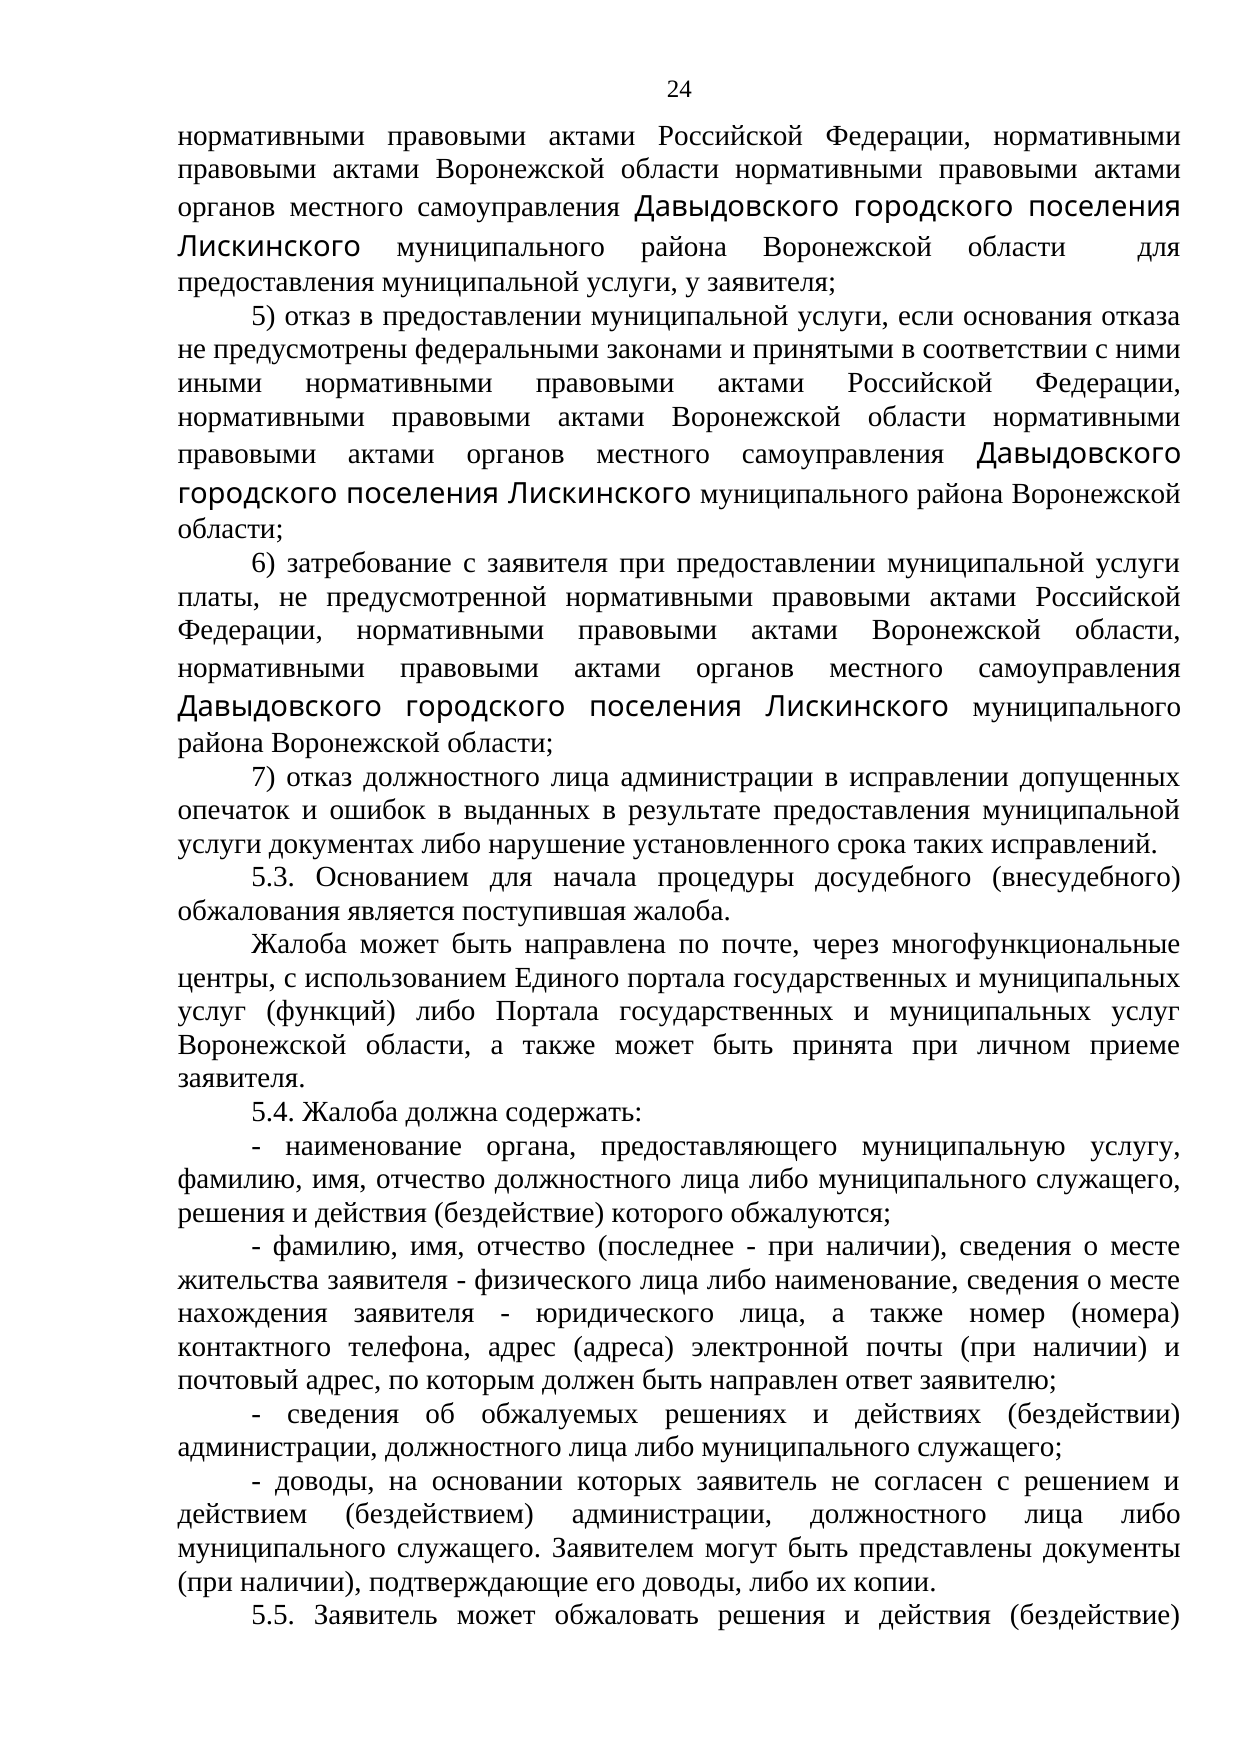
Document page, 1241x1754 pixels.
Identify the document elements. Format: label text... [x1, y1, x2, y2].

text 6) затребование с заявителя при предоставлении муниципальной услуги платы, не предусмотренной нормативными правовыми актами Российской Федерации, нормативными правовыми актами Воронежской области, нормативными правовыми актами органов местного самоуправления Давыдовского городского поселения Лискинского муниципального района Воронежской области; [177, 545, 1181, 759]
text - сведения об обжалуемых решениях и действиях (бездействии) администрации, должностного лица либо муниципального служащего; [177, 1396, 1181, 1463]
text - фамилию, имя, отчество (последнее - при наличии), сведения о месте жительства заявителя - физического лица либо наименование, сведения о месте нахождения заявителя - юридического лица, а также номер (номера) контактного телефона, адрес (адреса) электронной почты (при наличии) и почтовый адрес, по которым должен быть направлен ответ заявителю; [177, 1228, 1181, 1396]
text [177, 118, 1181, 298]
text - наименование органа, предоставляющего муниципальную услугу, фамилию, имя, отчество должностного лица либо муниципального служащего, решения и действия (бездействие) которого обжалуются; [177, 1128, 1181, 1228]
text 5.3. Основанием для начала процедуры досудебного (внесудебного) обжалования является поступившая жалоба. [177, 859, 1181, 926]
text - доводы, на основании которых заявитель не согласен с решением и действием (бездействием) администрации, должностного лица либо муниципального служащего. Заявителем могут быть представлены документы (при наличии), подтверждающие его доводы, либо их копии. [177, 1463, 1181, 1597]
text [177, 1597, 1181, 1631]
text 7) отказ должностного лица администрации в исправлении допущенных опечаток и ошибок в выданных в результате предоставления муниципальной услуги документах либо нарушение установленного срока таких исправлений. [177, 759, 1181, 859]
text Жалоба может быть направлена по почте, через многофункциональные центры, с использованием Единого портала государственных и муниципальных услуг (функций) либо Портала государственных и муниципальных услуг Воронежской области, а также может быть принята при личном приеме заявителя. [177, 926, 1181, 1094]
text 5.4. Жалоба должна содержать: [177, 1094, 1181, 1128]
text 5) отказ в предоставлении муниципальной услуги, если основания отказа не предусмотрены федеральными законами и принятыми в соответствии с ними иными нормативными правовыми актами Российской Федерации, нормативными правовыми актами Воронежской области нормативными правовыми актами органов местного самоуправления Давыдовского городского поселения Лискинского муниципального района Воронежской области; [177, 298, 1181, 545]
